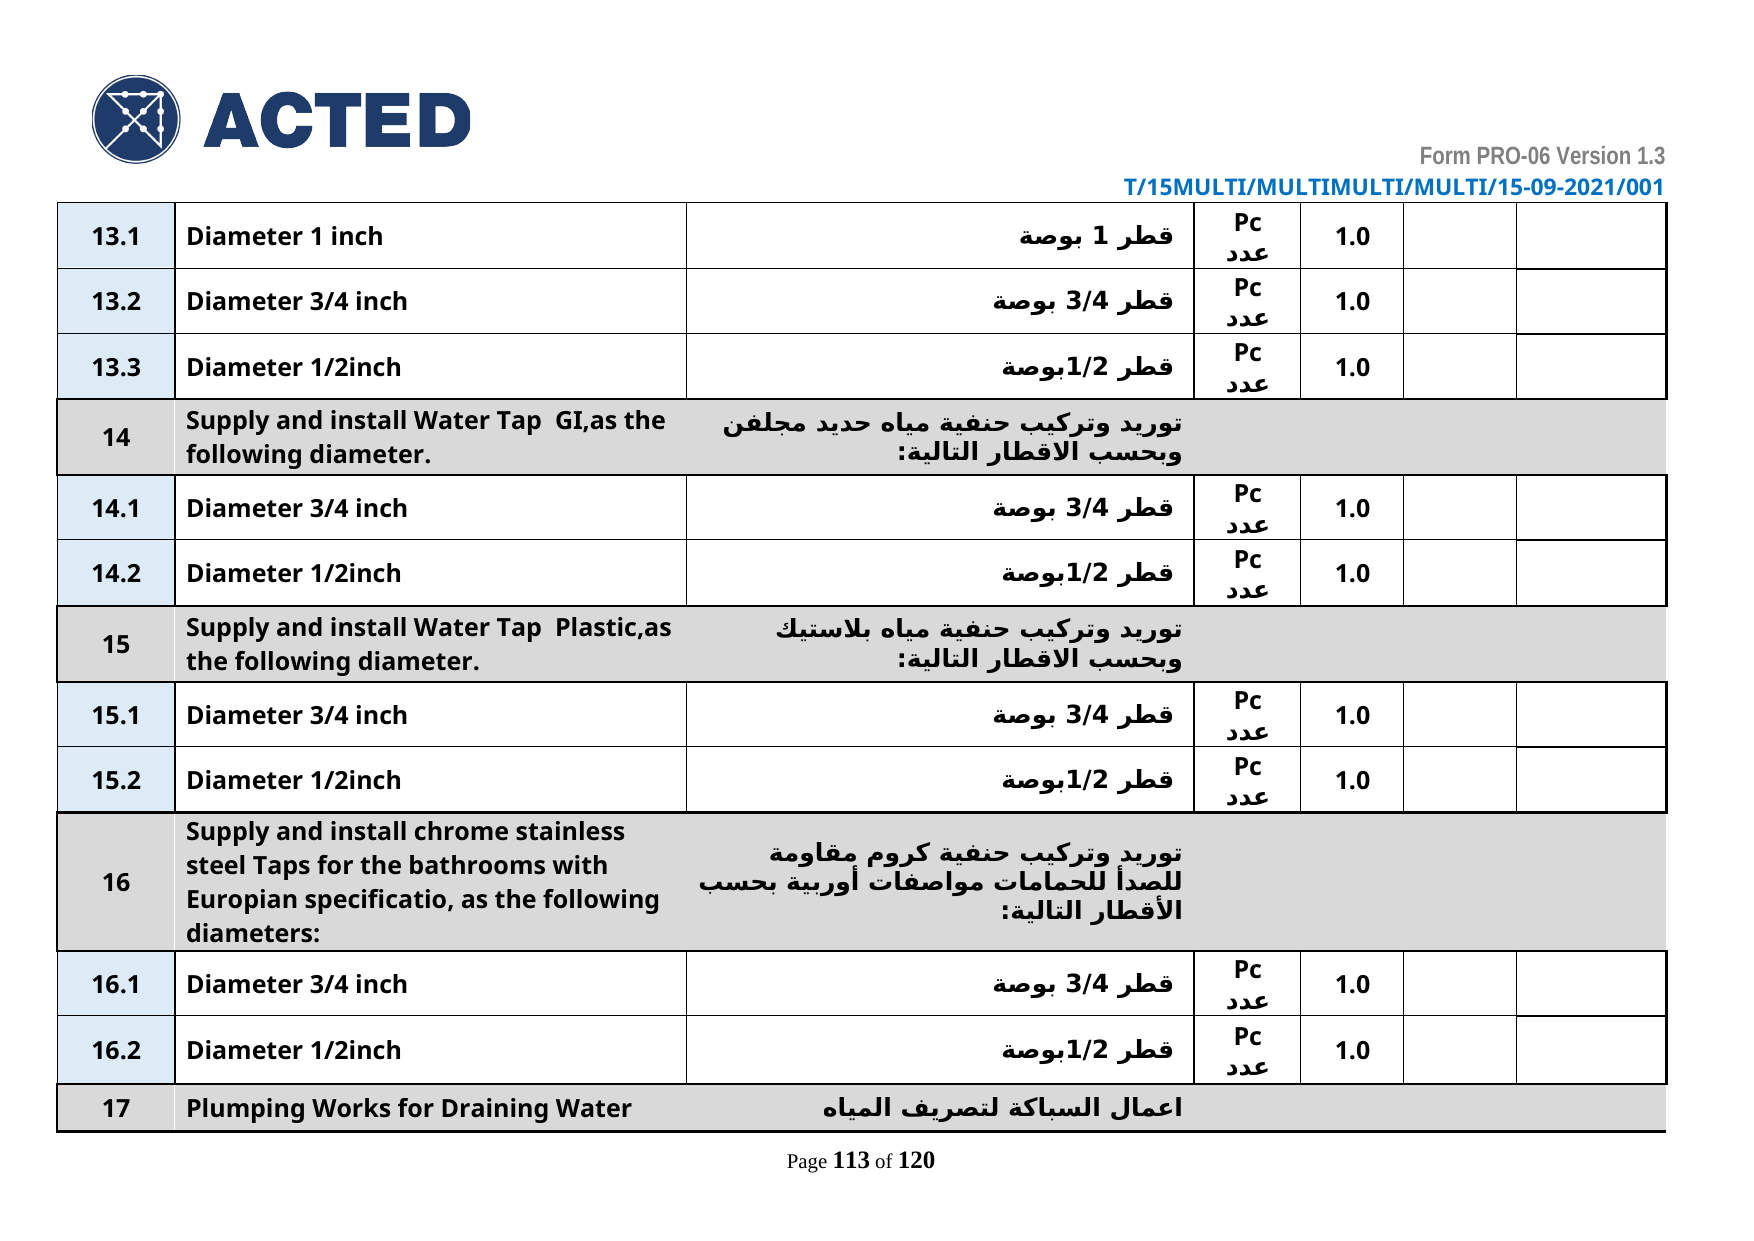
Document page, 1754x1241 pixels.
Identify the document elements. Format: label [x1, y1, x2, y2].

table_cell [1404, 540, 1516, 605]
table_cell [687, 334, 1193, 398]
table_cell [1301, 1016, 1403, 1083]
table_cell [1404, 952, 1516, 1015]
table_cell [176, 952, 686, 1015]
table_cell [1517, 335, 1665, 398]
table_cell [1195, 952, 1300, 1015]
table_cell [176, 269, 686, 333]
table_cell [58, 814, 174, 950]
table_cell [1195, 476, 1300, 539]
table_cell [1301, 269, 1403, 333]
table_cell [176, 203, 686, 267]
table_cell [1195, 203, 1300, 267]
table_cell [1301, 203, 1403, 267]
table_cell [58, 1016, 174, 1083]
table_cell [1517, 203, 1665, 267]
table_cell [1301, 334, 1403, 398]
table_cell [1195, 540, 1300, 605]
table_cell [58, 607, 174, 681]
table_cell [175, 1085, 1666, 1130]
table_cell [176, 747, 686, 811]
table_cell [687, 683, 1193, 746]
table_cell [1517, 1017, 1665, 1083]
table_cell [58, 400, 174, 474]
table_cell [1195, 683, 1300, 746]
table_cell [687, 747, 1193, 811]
picture [92, 75, 471, 164]
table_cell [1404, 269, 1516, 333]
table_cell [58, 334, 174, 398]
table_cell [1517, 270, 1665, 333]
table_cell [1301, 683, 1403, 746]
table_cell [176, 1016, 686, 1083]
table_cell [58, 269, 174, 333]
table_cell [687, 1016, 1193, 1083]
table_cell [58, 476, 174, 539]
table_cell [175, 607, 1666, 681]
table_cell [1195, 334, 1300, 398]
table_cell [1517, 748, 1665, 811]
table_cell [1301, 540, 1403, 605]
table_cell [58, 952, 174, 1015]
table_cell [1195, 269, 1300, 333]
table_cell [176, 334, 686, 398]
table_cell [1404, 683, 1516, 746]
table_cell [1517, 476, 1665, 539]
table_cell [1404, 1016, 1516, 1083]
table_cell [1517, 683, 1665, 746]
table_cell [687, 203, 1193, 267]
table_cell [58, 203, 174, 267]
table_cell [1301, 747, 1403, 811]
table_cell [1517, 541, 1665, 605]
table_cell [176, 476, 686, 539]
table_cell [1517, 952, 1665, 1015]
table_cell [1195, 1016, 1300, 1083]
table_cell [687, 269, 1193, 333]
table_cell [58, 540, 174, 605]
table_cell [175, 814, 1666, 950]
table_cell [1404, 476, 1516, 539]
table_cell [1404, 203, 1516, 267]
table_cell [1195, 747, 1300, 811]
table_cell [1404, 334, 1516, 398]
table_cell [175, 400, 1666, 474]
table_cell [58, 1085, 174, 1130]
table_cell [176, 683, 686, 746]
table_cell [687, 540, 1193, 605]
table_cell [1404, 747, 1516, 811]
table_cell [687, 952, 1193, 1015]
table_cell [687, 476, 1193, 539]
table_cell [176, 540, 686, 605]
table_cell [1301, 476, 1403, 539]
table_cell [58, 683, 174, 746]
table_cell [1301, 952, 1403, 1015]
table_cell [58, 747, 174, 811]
